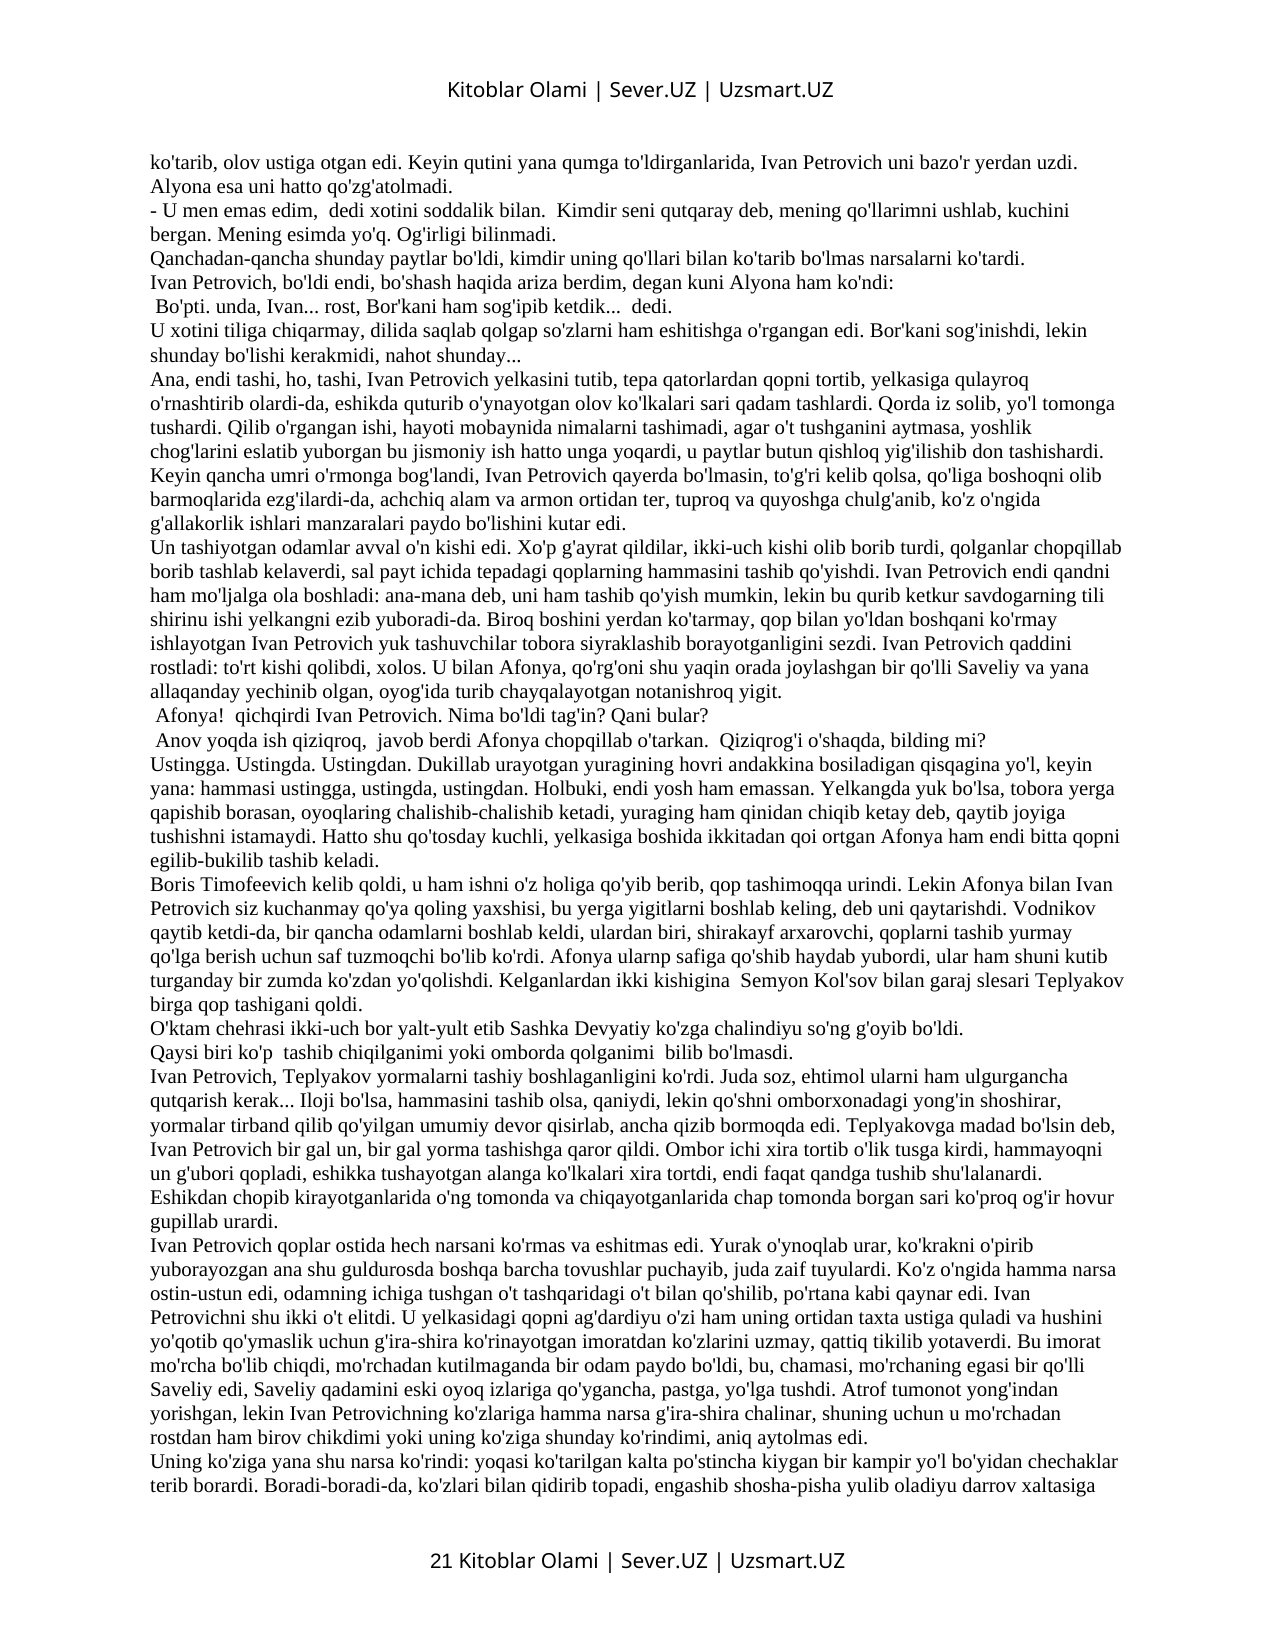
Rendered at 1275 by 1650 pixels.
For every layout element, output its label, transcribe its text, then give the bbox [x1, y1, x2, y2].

text Un tashiyotgan odamlar avval o'n kishi edi. Xo'p g'ayrat qildilar, ikki-uch kishi olib borib turdi, qolganlar chopqillab borib tashlab kelaverdi, sal payt ichida tepadagi qoplarning hammasini tashib qo'yishdi. Ivan Petrovich endi qandni ham mo'ljalga ola boshladi: ana-mana deb, uni ham tashib qo'yish mumkin, lekin bu qurib ketkur savdogarning tili shirinu ishi yelkangni ezib yuboradi-da. Biroq boshini yerdan ko'tarmay, qop bilan yo'ldan boshqani ko'rmay ishlayotgan Ivan Petrovich yuk tashuvchilar tobora siyraklashib borayotganligini sezdi. Ivan Petrovich qaddini rostladi: to'rt kishi qolibdi, xolos. U bilan Afonya, qo'rg'oni shu yaqin orada joylashgan bir qo'lli Saveliy va yana allaqanday yechinib olgan, oyog'ida turib chayqalayotgan notanishroq yigit. [150, 535, 1125, 703]
text O'ktam chehrasi ikki-uch bor yalt-yult etib Sashka Devyatiy ko'zga chalindiyu so'ng g'oyib bo'ldi. [150, 1016, 1125, 1040]
text Ivan Petrovich qoplar ostida hech narsani ko'rmas va eshitmas edi. Yurak o'ynoqlab urar, ko'krakni o'pirib yuborayozgan ana shu guldurosda boshqa barcha tovushlar puchayib, juda zaif tuyulardi. Ko'z o'ngida hamma narsa ostin-ustun edi, odamning ichiga tushgan o't tashqaridagi o't bilan qo'shilib, po'rtana kabi qaynar edi. Ivan Petrovichni shu ikki o't elitdi. U yelkasidagi qopni ag'dardiyu o'zi ham uning ortidan taxta ustiga quladi va hushini yo'qotib qo'ymaslik uchun g'ira-shira ko'rinayotgan imoratdan ko'zlarini uzmay, qattiq tikilib yotaverdi. Bu imorat mo'rcha bo'lib chiqdi, mo'rchadan kutilmaganda bir odam paydo bo'ldi, bu, chamasi, mo'rchaning egasi bir qo'lli Saveliy edi, Saveliy qadamini eski oyoq izlariga qo'ygancha, pastga, yo'lga tushdi. Atrof tumonot yong'indan yorishgan, lekin Ivan Petrovichning ko'zlariga hamma narsa g'ira-shira chalinar, shuning uchun u mo'rchadan rostdan ham birov chikdimi yoki uning ko'ziga shunday ko'rindimi, aniq aytolmas edi. [150, 1233, 1125, 1449]
text Anov yoqda ish qiziqroq, javob berdi Afonya chopqillab o'tarkan. Qiziqrog'i o'shaqda, bilding mi? [150, 727, 1125, 752]
text Qaysi biri ko'p tashib chiqilganimi yoki omborda qolganimi bilib bo'lmasdi. [150, 1040, 1125, 1064]
text - U men emas edim, dedi xotini soddalik bilan. Kimdir seni qutqaray deb, mening qo'llarimni ushlab, kuchini bergan. Mening esimda yo'q. Og'irligi bilinmadi. [150, 198, 1125, 246]
text Ivan Petrovich, Teplyakov yormalarni tashiy boshlaganligini ko'rdi. Juda soz, ehtimol ularni ham ulgurgancha qutqarish kerak... Iloji bo'lsa, hammasini tashib olsa, qaniydi, lekin qo'shni omborxonadagi yong'in shoshirar, yormalar tirband qilib qo'yilgan umumiy devor qisirlab, ancha qizib bormoqda edi. Teplyakovga madad bo'lsin deb, Ivan Petrovich bir gal un, bir gal yorma tashishga qaror qildi. Ombor ichi xira tortib o'lik tusga kirdi, hammayoqni un g'ubori qopladi, eshikka tushayotgan alanga ko'lkalari xira tortdi, endi faqat qandga tushib shu'lalanardi. Eshikdan chopib kirayotganlarida o'ng tomonda va chiqayotganlarida chap tomonda borgan sari ko'proq og'ir hovur gupillab urardi. [150, 1064, 1125, 1233]
text U xotini tiliga chiqarmay, dilida saqlab qolgap so'zlarni ham eshitishga o'rgangan edi. Bor'kani sog'inishdi, lekin shunday bo'lishi kerakmidi, nahot shunday... [150, 318, 1125, 367]
text Qanchadan-qancha shunday paytlar bo'ldi, kimdir uning qo'llari bilan ko'tarib bo'lmas narsalarni ko'tardi. [150, 246, 1125, 270]
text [150, 150, 1125, 198]
text Afonya! qichqirdi Ivan Petrovich. Nima bo'ldi tag'in? Qani bular? [150, 703, 1125, 727]
text Ivan Petrovich, bo'ldi endi, bo'shash haqida ariza berdim, degan kuni Alyona ham ko'ndi: [150, 270, 1125, 294]
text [150, 1449, 1125, 1497]
text Ana, endi tashi, ho, tashi, Ivan Petrovich yelkasini tutib, tepa qatorlardan qopni tortib, yelkasiga qulayroq o'rnashtirib olardi-da, eshikda quturib o'ynayotgan olov ko'lkalari sari qadam tashlardi. Qorda iz solib, yo'l tomonga tushardi. Qilib o'rgangan ishi, hayoti mobaynida nimalarni tashimadi, agar o't tushganini aytmasa, yoshlik chog'larini eslatib yuborgan bu jismoniy ish hatto unga yoqardi, u paytlar butun qishloq yig'ilishib don tashishardi. Keyin qancha umri o'rmonga bog'landi, Ivan Petrovich qayerda bo'lmasin, to'g'ri kelib qolsa, qo'liga boshoqni olib barmoqlarida ezg'ilardi-da, achchiq alam va armon ortidan ter, tuproq va quyoshga chulg'anib, ko'z o'ngida g'allakorlik ishlari manzaralari paydo bo'lishini kutar edi. [150, 367, 1125, 535]
text Ustingga. Ustingda. Ustingdan. Dukillab urayotgan yuragining hovri andakkina bosiladigan qisqagina yo'l, keyin yana: hammasi ustingga, ustingda, ustingdan. Holbuki, endi yosh ham emassan. Yelkangda yuk bo'lsa, tobora yerga qapishib borasan, oyoqlaring chalishib-chalishib ketadi, yuraging ham qinidan chiqib ketay deb, qaytib joyiga tushishni istamaydi. Hatto shu qo'tosday kuchli, yelkasiga boshida ikkitadan qoi ortgan Afonya ham endi bitta qopni egilib-bukilib tashib keladi. [150, 752, 1125, 872]
text Boris Timofeevich kelib qoldi, u ham ishni o'z holiga qo'yib berib, qop tashimoqqa urindi. Lekin Afonya bilan Ivan Petrovich siz kuchanmay qo'ya qoling yaxshisi, bu yerga yigitlarni boshlab keling, deb uni qaytarishdi. Vodnikov qaytib ketdi-da, bir qancha odamlarni boshlab keldi, ulardan biri, shirakayf arxarovchi, qoplarni tashib yurmay qo'lga berish uchun saf tuzmoqchi bo'lib ko'rdi. Afonya ularnp safiga qo'shib haydab yubordi, ular ham shuni kutib turganday bir zumda ko'zdan yo'qolishdi. Kelganlardan ikki kishigina Semyon Kol'sov bilan garaj slesari Teplyakov birga qop tashigani qoldi. [150, 872, 1125, 1016]
text Bo'pti. unda, Ivan... rost, Bor'kani ham sog'ipib ketdik... dedi. [150, 294, 1125, 318]
